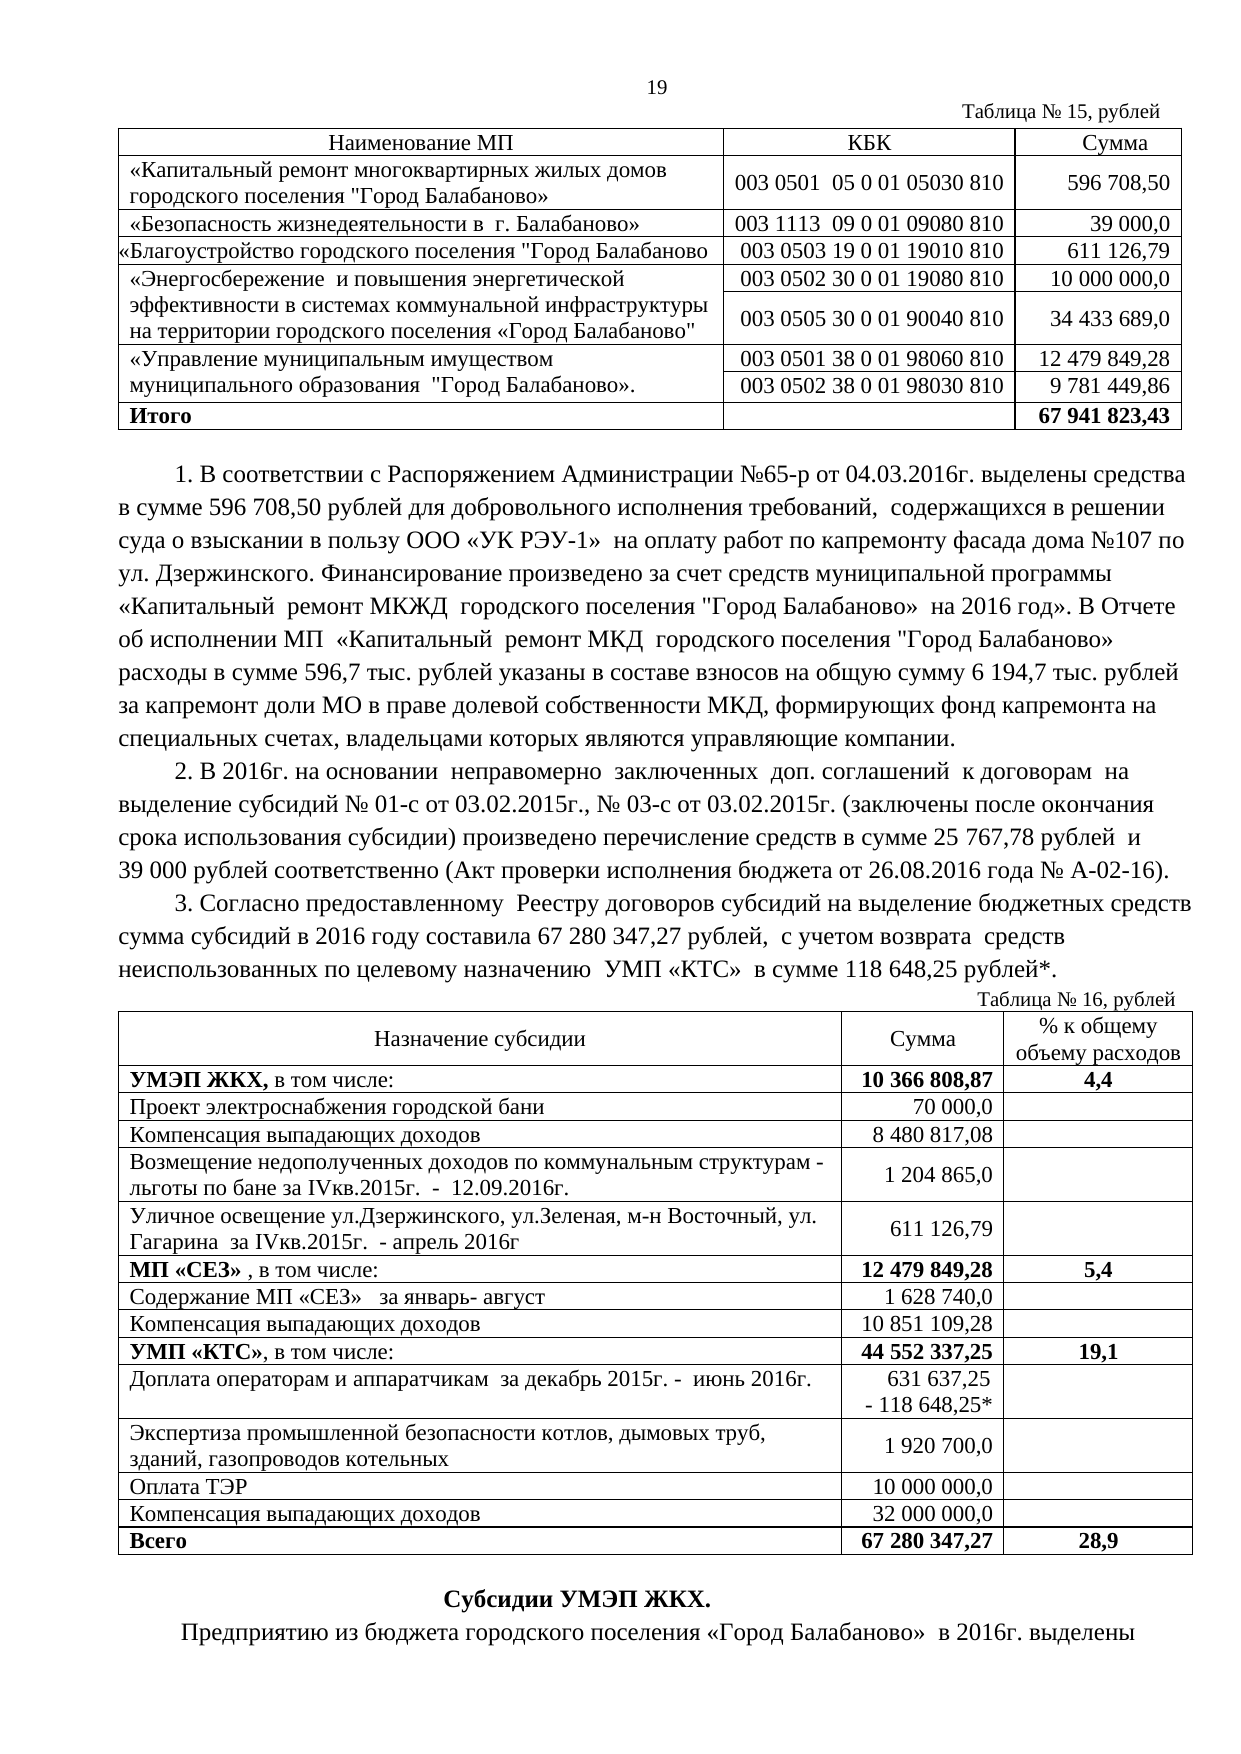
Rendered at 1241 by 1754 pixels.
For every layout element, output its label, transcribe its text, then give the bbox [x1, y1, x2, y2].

table_cell Проект электроснабжения городской бани [119, 1093, 841, 1120]
table_cell [1004, 1419, 1192, 1472]
table_cell Возмещение недополученных доходов по коммунальным структурам -льготы по бане за IVкв.2015г. - 12.09.2016г. [119, 1148, 841, 1201]
table_cell 1 628 740,0 [842, 1283, 1003, 1309]
table_cell «Энергосбережение и повышения энергетической эффективности в системах коммунальной инфраструктуры на территории городского поселения «Город Балабаново" [119, 265, 723, 344]
table_cell [1004, 1310, 1192, 1337]
text 2. В 2016г. на основании неправомерно заключенных доп. соглашений к договорам на выделение субсидий № 01-с от 03.02.2015г., № 03-с от 03.02.2015г. (заключены после окончания срока использования субсидии) произведено перечисление средств в сумме 25 767,78 рублей и 39 000 рублей соответственно (Акт проверки исполнения бюджета от 26.08.2016 года № А-02-16). [118, 756, 1196, 884]
table_cell 003 0503 19 0 01 19010 810 [724, 237, 1014, 263]
table_header Сумма [842, 1012, 1003, 1065]
table_cell 19,1 [1004, 1338, 1192, 1364]
table_cell 8 480 817,08 [842, 1121, 1003, 1147]
text Таблица № 15, рублей [118, 99, 1196, 123]
table_cell «Благоустройство городского поселения "Город Балабаново [119, 237, 723, 263]
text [118, 1617, 1196, 1645]
table_cell 67 941 823,43 [1016, 403, 1181, 429]
table_cell 12 479 849,28 [1016, 345, 1181, 371]
text Субсидии УМЭП ЖКХ. [118, 1584, 1196, 1612]
table_cell [1004, 1500, 1192, 1526]
table_cell Оплата ТЭР [119, 1473, 841, 1499]
table_cell 12 479 849,28 [842, 1256, 1003, 1282]
table_cell 611 126,79 [842, 1202, 1003, 1254]
table_cell МП «СЕЗ» , в том числе: [119, 1256, 841, 1282]
table_cell «Безопасность жизнедеятельности в г. Балабаново» [119, 210, 723, 236]
table_cell [1004, 1121, 1192, 1147]
table_cell [1004, 1202, 1192, 1254]
table_cell 10 851 109,28 [842, 1310, 1003, 1337]
table_cell 28,9 [1004, 1528, 1192, 1554]
table_cell 10 000 000,0 [1016, 265, 1181, 291]
table_cell 003 0501 05 0 01 05030 810 [724, 156, 1014, 209]
table_header КБК [724, 129, 1014, 155]
table_cell 67 280 347,27 [842, 1528, 1003, 1554]
table_cell 631 637,25 - 118 648,25* [842, 1365, 1003, 1418]
table_cell УМП «КТС», в том числе: [119, 1338, 841, 1364]
table_cell Доплата операторам и аппаратчикам за декабрь 2015г. - июнь 2016г. [119, 1365, 841, 1418]
table_cell 39 000,0 [1016, 210, 1181, 236]
table_cell Уличное освещение ул.Дзержинского, ул.Зеленая, м-н Восточный, ул. Гагарина за IVкв.2015г. - апрель 2016г [119, 1202, 841, 1254]
table_cell 003 0502 38 0 01 98030 810 [724, 372, 1014, 402]
table_cell [1004, 1283, 1192, 1309]
table_cell 003 0502 30 0 01 19080 810 [724, 265, 1014, 291]
text 3. Согласно предоставленному Реестру договоров субсидий на выделение бюджетных средств сумма субсидий в 2016 году составила 67 280 347,27 рублей, с учетом возврата средств неиспользованных по целевому назначению УМП «КТС» в сумме 118 648,25 рублей*. [118, 888, 1196, 983]
table_cell 70 000,0 [842, 1093, 1003, 1120]
table_cell Содержание МП «СЕЗ» за январь- август [119, 1283, 841, 1309]
table_cell 596 708,50 [1016, 156, 1181, 209]
table_cell Всего [119, 1528, 841, 1554]
table_cell Компенсация выпадающих доходов [119, 1500, 841, 1526]
table_cell 10 000 000,0 [842, 1473, 1003, 1499]
table_cell 10 366 808,87 [842, 1066, 1003, 1092]
table_cell [1004, 1365, 1192, 1418]
text Таблица № 16, рублей [118, 987, 1196, 1011]
table_cell 003 0505 30 0 01 90040 810 [724, 292, 1014, 344]
table_cell 4,4 [1004, 1066, 1192, 1092]
table_cell Экспертиза промышленной безопасности котлов, дымовых труб, зданий, газопроводов котельных [119, 1419, 841, 1472]
table_cell [1004, 1148, 1192, 1201]
table_cell [1004, 1093, 1192, 1120]
table_cell 44 552 337,25 [842, 1338, 1003, 1364]
table_cell 611 126,79 [1016, 237, 1181, 263]
table_cell «Управление муниципальным имуществом муниципального образования "Город Балабаново». [119, 345, 723, 402]
text 1. В соответствии с Распоряжением Администрации №65-р от 04.03.2016г. выделены средства в сумме 596 708,50 рублей для добровольного исполнения требований, содержащихся в решении суда о взыскании в пользу ООО «УК РЭУ-1» на оплату работ по капремонту фасада дома №107 по ул. Дзержинского. Финансирование произведено за счет средств муниципальной программы «Капитальный ремонт МКЖД городского поселения "Город Балабаново» на 2016 год». В Отчете об исполнении МП «Капитальный ремонт МКД городского поселения "Город Балабаново» расходы в сумме 596,7 тыс. рублей указаны в составе взносов на общую сумму 6 194,7 тыс. рублей за капремонт доли МО в праве долевой собственности МКД, формирующих фонд капремонта на специальных счетах, владельцами которых являются управляющие компании. [118, 459, 1196, 752]
table_cell 1 204 865,0 [842, 1148, 1003, 1201]
table_cell [724, 403, 1014, 429]
table_cell 003 1113 09 0 01 09080 810 [724, 210, 1014, 236]
table_cell 34 433 689,0 [1016, 292, 1181, 344]
table_header Наименование МП [119, 129, 723, 155]
table_cell 9 781 449,86 [1016, 372, 1181, 402]
table_cell «Капитальный ремонт многоквартирных жилых домов городского поселения "Город Балабаново» [119, 156, 723, 209]
table_cell 5,4 [1004, 1256, 1192, 1282]
table_cell Итого [119, 403, 723, 429]
table_cell 003 0501 38 0 01 98060 810 [724, 345, 1014, 371]
table_cell 32 000 000,0 [842, 1500, 1003, 1526]
table_header Сумма [1016, 129, 1181, 155]
table_cell [1004, 1473, 1192, 1499]
table_cell Компенсация выпадающих доходов [119, 1310, 841, 1337]
table_cell Компенсация выпадающих доходов [119, 1121, 841, 1147]
table_header Назначение субсидии [119, 1012, 841, 1065]
table_cell 1 920 700,0 [842, 1419, 1003, 1472]
table_header % к общему объему расходов [1004, 1012, 1192, 1065]
table_cell УМЭП ЖКХ, в том числе: [119, 1066, 841, 1092]
